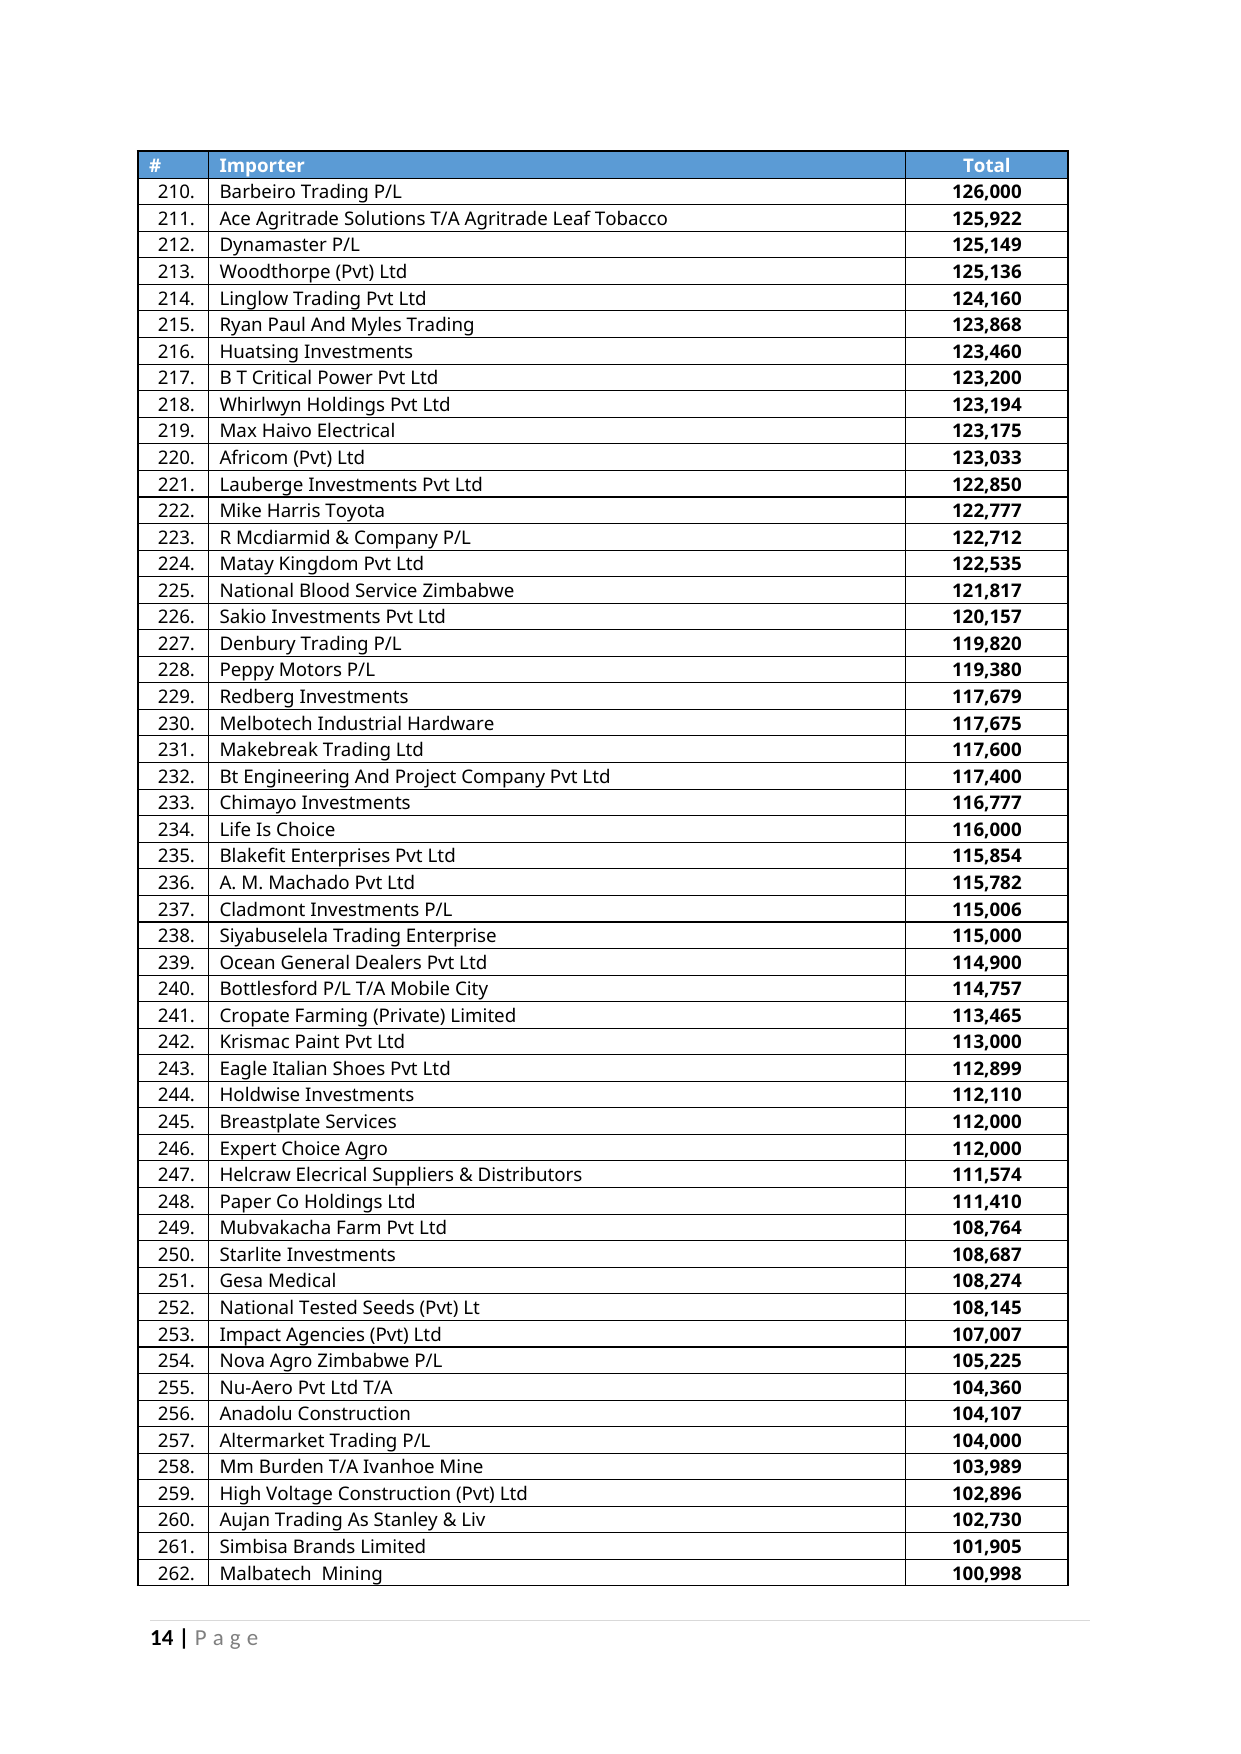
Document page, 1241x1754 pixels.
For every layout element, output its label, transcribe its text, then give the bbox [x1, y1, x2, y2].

table_cell [139, 736, 208, 762]
table_cell R Mcdiarmid & Company P/L [209, 524, 905, 549]
table_cell 116,000 [906, 816, 1067, 842]
table_cell [139, 923, 208, 948]
table_cell 122,535 [906, 551, 1067, 576]
table_cell Max Haivo Electrical [209, 418, 905, 443]
table_cell Cladmont Investments P/L [209, 896, 905, 921]
table_cell Cropate Farming (Private) Limited [209, 1002, 905, 1028]
table_cell Mm Burden T/A Ivanhoe Mine [209, 1454, 905, 1479]
table_cell 123,194 [906, 391, 1067, 417]
table_cell [139, 179, 208, 204]
table_cell [139, 524, 208, 549]
table_cell 103,989 [906, 1454, 1067, 1479]
table_cell Dynamaster P/L [209, 232, 905, 257]
table_cell [139, 232, 208, 257]
table_cell Aujan Trading As Stanley & Liv [209, 1507, 905, 1532]
table_cell 111,574 [906, 1161, 1067, 1187]
table_cell [139, 365, 208, 390]
table_cell 119,380 [906, 657, 1067, 682]
table_cell [139, 1082, 208, 1107]
table_cell Africom (Pvt) Ltd [209, 444, 905, 470]
table_cell [139, 285, 208, 310]
table_cell Chimayo Investments [209, 790, 905, 815]
table_cell 125,136 [906, 258, 1067, 284]
table_cell 105,225 [906, 1348, 1067, 1373]
table_cell 104,360 [906, 1374, 1067, 1399]
table_cell Altermarket Trading P/L [209, 1427, 905, 1453]
table_cell Eagle Italian Shoes Pvt Ltd [209, 1055, 905, 1081]
table_cell 126,000 [906, 179, 1067, 204]
table_cell Nu-Aero Pvt Ltd T/A [209, 1374, 905, 1399]
table_cell [139, 710, 208, 735]
table_cell [139, 763, 208, 788]
table_cell [139, 205, 208, 231]
table_cell 108,687 [906, 1241, 1067, 1267]
table_cell Peppy Motors P/L [209, 657, 905, 682]
table_cell [139, 1215, 208, 1240]
table_cell Anadolu Construction [209, 1401, 905, 1426]
table_cell [139, 816, 208, 842]
table_cell [139, 551, 208, 576]
table_cell Gesa Medical [209, 1268, 905, 1293]
table_cell 113,000 [906, 1029, 1067, 1054]
table_cell 107,007 [906, 1321, 1067, 1346]
table_cell 108,274 [906, 1268, 1067, 1293]
table_cell [139, 498, 208, 523]
table_cell Whirlwyn Holdings Pvt Ltd [209, 391, 905, 417]
table_cell High Voltage Construction (Pvt) Ltd [209, 1480, 905, 1506]
table_cell 123,200 [906, 365, 1067, 390]
table_cell Life Is Choice [209, 816, 905, 842]
table_cell [139, 790, 208, 815]
table_cell [139, 1348, 208, 1373]
table_cell [139, 1294, 208, 1320]
table_cell [139, 1002, 208, 1028]
table_cell [139, 258, 208, 284]
table_cell Huatsing Investments [209, 338, 905, 363]
table_cell Redberg Investments [209, 683, 905, 709]
table_cell [139, 418, 208, 443]
table_cell Woodthorpe (Pvt) Ltd [209, 258, 905, 284]
table_cell 122,777 [906, 498, 1067, 523]
table_cell [139, 896, 208, 921]
table_cell 123,868 [906, 311, 1067, 337]
table_cell Matay Kingdom Pvt Ltd [209, 551, 905, 576]
table_cell 112,899 [906, 1055, 1067, 1081]
table_cell Linglow Trading Pvt Ltd [209, 285, 905, 310]
table_cell 100,998 [906, 1560, 1067, 1585]
table_header Total [906, 152, 1067, 178]
table_cell [139, 1560, 208, 1585]
table_cell [139, 444, 208, 470]
table_cell Helcraw Elecrical Suppliers & Distributors [209, 1161, 905, 1187]
table_cell [139, 1055, 208, 1081]
table_cell [139, 391, 208, 417]
table_cell Melbotech Industrial Hardware [209, 710, 905, 735]
table_cell [139, 1374, 208, 1399]
table_cell Denbury Trading P/L [209, 630, 905, 656]
table_cell 117,600 [906, 736, 1067, 762]
table_cell [139, 630, 208, 656]
table_cell 117,675 [906, 710, 1067, 735]
table_cell [139, 1268, 208, 1293]
table_cell [139, 471, 208, 496]
table_cell Simbisa Brands Limited [209, 1533, 905, 1559]
table_cell [139, 1108, 208, 1134]
table_cell 122,850 [906, 471, 1067, 496]
table_cell 111,410 [906, 1188, 1067, 1213]
table_cell [139, 1480, 208, 1506]
table_cell Starlite Investments [209, 1241, 905, 1267]
table_cell Lauberge Investments Pvt Ltd [209, 471, 905, 496]
table_cell Holdwise Investments [209, 1082, 905, 1107]
table_header # [139, 152, 208, 178]
table_cell Impact Agencies (Pvt) Ltd [209, 1321, 905, 1346]
table_cell Bt Engineering And Project Company Pvt Ltd [209, 763, 905, 788]
table_cell 112,000 [906, 1135, 1067, 1160]
table_cell 114,757 [906, 976, 1067, 1001]
table_cell [139, 949, 208, 974]
table_cell 125,922 [906, 205, 1067, 231]
table_cell 108,764 [906, 1215, 1067, 1240]
table_cell [139, 1507, 208, 1532]
table_cell 108,145 [906, 1294, 1067, 1320]
table_cell 115,854 [906, 843, 1067, 868]
table_cell 116,777 [906, 790, 1067, 815]
table_cell [139, 338, 208, 363]
table_cell Paper Co Holdings Ltd [209, 1188, 905, 1213]
table_cell National Blood Service Zimbabwe [209, 577, 905, 603]
table_cell 104,107 [906, 1401, 1067, 1426]
table_cell National Tested Seeds (Pvt) Lt [209, 1294, 905, 1320]
table_cell 117,400 [906, 763, 1067, 788]
table_cell [139, 1135, 208, 1160]
table_cell [139, 869, 208, 895]
table_cell 101,905 [906, 1533, 1067, 1559]
table_cell 123,460 [906, 338, 1067, 363]
table_cell 123,033 [906, 444, 1067, 470]
table_cell 115,782 [906, 869, 1067, 895]
table_cell B T Critical Power Pvt Ltd [209, 365, 905, 390]
table_cell 115,000 [906, 923, 1067, 948]
table_cell [139, 1427, 208, 1453]
table_cell 121,817 [906, 577, 1067, 603]
table_cell [139, 1321, 208, 1346]
table_cell Expert Choice Agro [209, 1135, 905, 1160]
table_cell A. M. Machado Pvt Ltd [209, 869, 905, 895]
table_cell 124,160 [906, 285, 1067, 310]
table_cell [139, 1533, 208, 1559]
table_cell 114,900 [906, 949, 1067, 974]
table_cell [139, 843, 208, 868]
table_cell 112,110 [906, 1082, 1067, 1107]
table_cell Makebreak Trading Ltd [209, 736, 905, 762]
table_cell 119,820 [906, 630, 1067, 656]
table_cell Blakefit Enterprises Pvt Ltd [209, 843, 905, 868]
table_cell [139, 976, 208, 1001]
table_cell 113,465 [906, 1002, 1067, 1028]
table_cell Ryan Paul And Myles Trading [209, 311, 905, 337]
table_cell Siyabuselela Trading Enterprise [209, 923, 905, 948]
table_cell [139, 1401, 208, 1426]
table_cell [139, 604, 208, 629]
table_cell 123,175 [906, 418, 1067, 443]
table_cell 125,149 [906, 232, 1067, 257]
table_cell [139, 1241, 208, 1267]
table_cell Ace Agritrade Solutions T/A Agritrade Leaf Tobacco [209, 205, 905, 231]
table_cell Bottlesford P/L T/A Mobile City [209, 976, 905, 1001]
table_cell Ocean General Dealers Pvt Ltd [209, 949, 905, 974]
table_cell [139, 1188, 208, 1213]
table_cell [139, 1161, 208, 1187]
table_cell Krismac Paint Pvt Ltd [209, 1029, 905, 1054]
table_cell 120,157 [906, 604, 1067, 629]
table_cell 104,000 [906, 1427, 1067, 1453]
table_cell [139, 311, 208, 337]
table_cell Nova Agro Zimbabwe P/L [209, 1348, 905, 1373]
table_cell Mubvakacha Farm Pvt Ltd [209, 1215, 905, 1240]
table_header Importer [209, 152, 905, 178]
table_cell 117,679 [906, 683, 1067, 709]
table_cell 122,712 [906, 524, 1067, 549]
table_cell Breastplate Services [209, 1108, 905, 1134]
table_cell 102,896 [906, 1480, 1067, 1506]
table_cell 112,000 [906, 1108, 1067, 1134]
table_cell Mike Harris Toyota [209, 498, 905, 523]
table_cell [139, 577, 208, 603]
table_cell Sakio Investments Pvt Ltd [209, 604, 905, 629]
table_cell Malbatech Mining [209, 1560, 905, 1585]
table_cell [139, 657, 208, 682]
table_cell [139, 1029, 208, 1054]
table_cell 102,730 [906, 1507, 1067, 1532]
table_cell [139, 683, 208, 709]
table_cell Barbeiro Trading P/L [209, 179, 905, 204]
table_cell [139, 1454, 208, 1479]
table_cell 115,006 [906, 896, 1067, 921]
